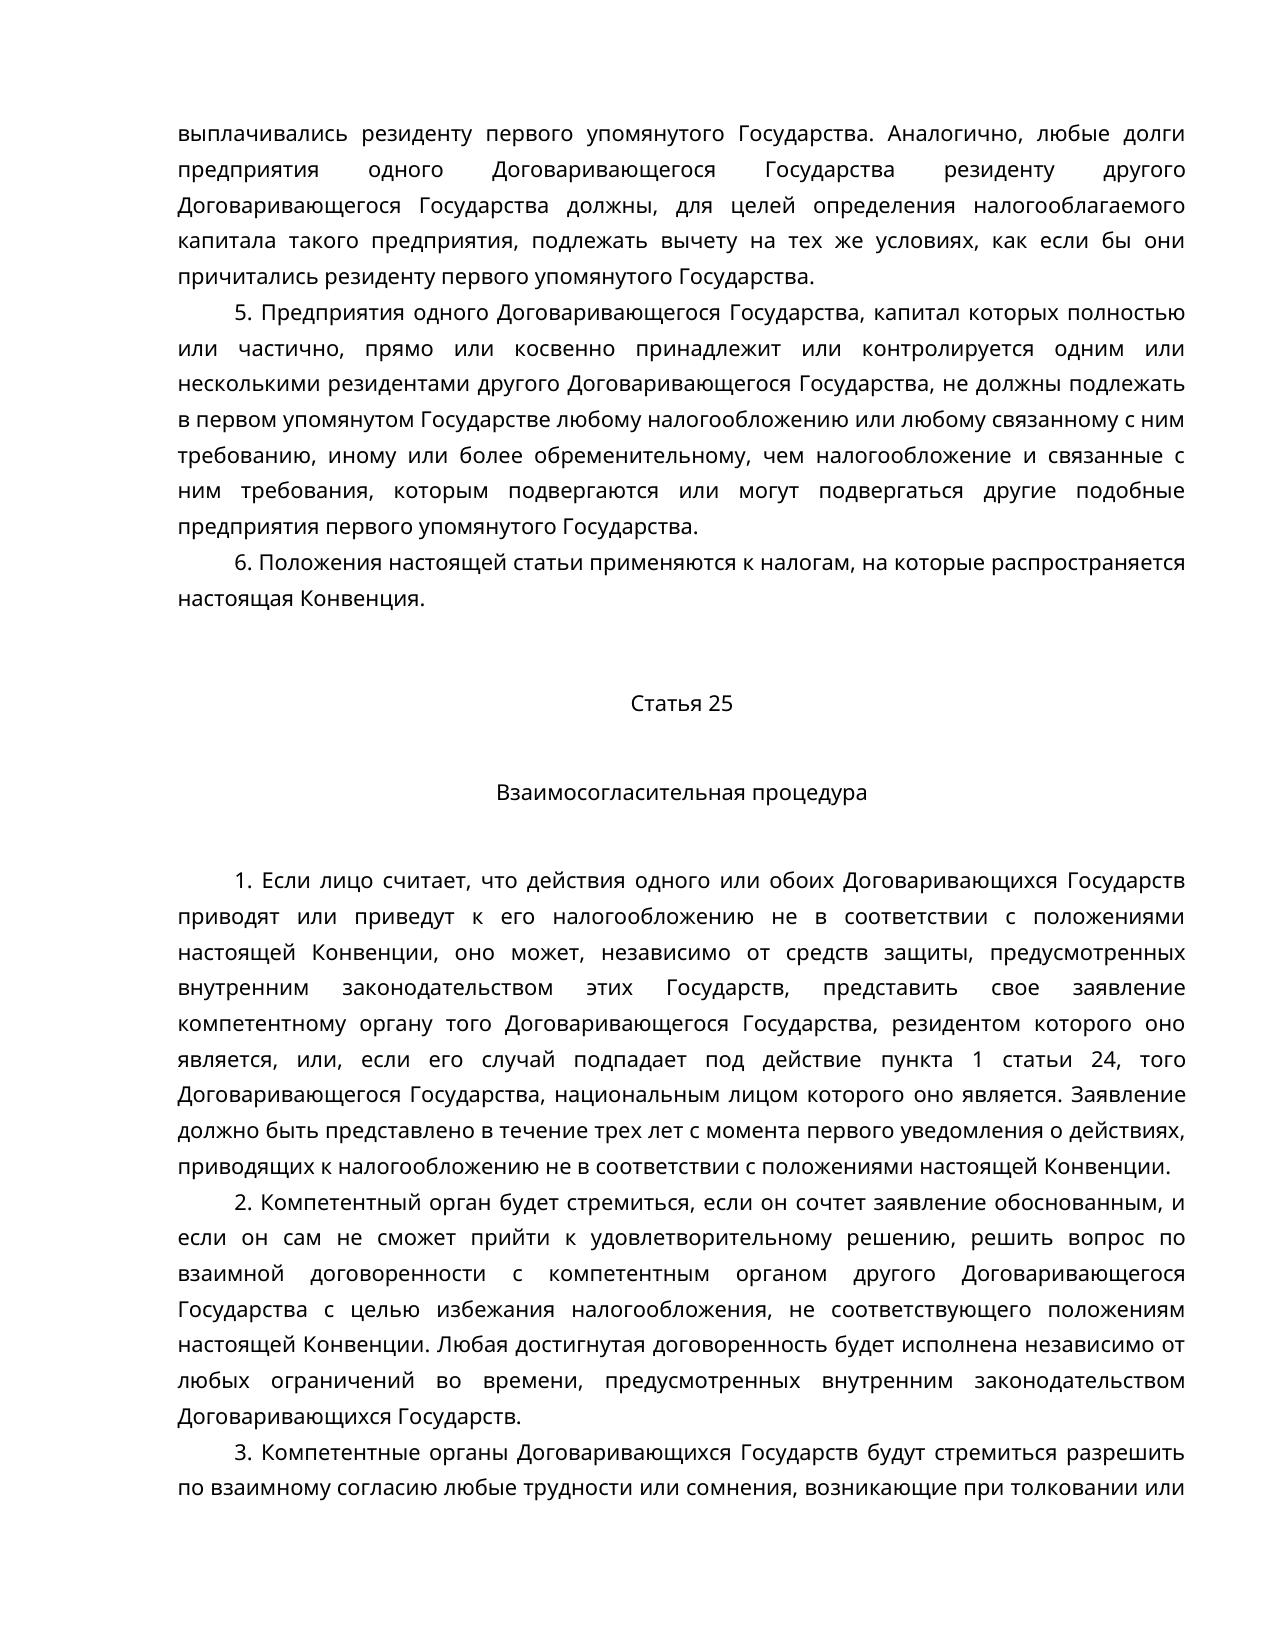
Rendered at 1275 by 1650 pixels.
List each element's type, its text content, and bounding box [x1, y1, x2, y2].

text 6. Положения настоящей статьи применяются к налогам, на которые распространяется настоящая Конвенция. [177, 547, 1186, 612]
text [177, 1437, 1186, 1502]
text Статья 25 [177, 688, 1186, 718]
text Взаимосогласительная процедура [177, 777, 1186, 806]
text 1. Если лицо считает, что действия одного или обоих Договаривающихся Государств приводят или приведут к его налогообложению не в соответствии с положениями настоящей Конвенции, оно может, независимо от средств защиты, предусмотренных внутренним законодательством этих Государств, представить свое заявление компетентному органу того Договаривающегося Государства, резидентом которого оно является, или, если его случай подпадает под действие пункта 1 статьи 24, того Договаривающегося Государства, национальным лицом которого оно является. Заявление должно быть представлено в течение трех лет с момента первого уведомления о действиях, приводящих к налогообложению не в соответствии с положениями настоящей Конвенции. [177, 865, 1186, 1181]
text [177, 118, 1186, 291]
text 2. Компетентный орган будет стремиться, если он сочтет заявление обоснованным, и если он сам не сможет прийти к удовлетворительному решению, решить вопрос по взаимной договоренности с компетентным органом другого Договаривающегося Государства с целью избежания налогообложения, не соответствующего положениям настоящей Конвенции. Любая достигнутая договоренность будет исполнена независимо от любых ограничений во времени, предусмотренных внутренним законодательством Договаривающихся Государств. [177, 1187, 1186, 1431]
text 5. Предприятия одного Договаривающегося Государства, капитал которых полностью или частично, прямо или косвенно принадлежит или контролируется одним или несколькими резидентами другого Договаривающегося Государства, не должны подлежать в первом упомянутом Государстве любому налогообложению или любому связанному с ним требованию, иному или более обременительному, чем налогообложение и связанные с ним требования, которым подвергаются или могут подвергаться другие подобные предприятия первого упомянутого Государства. [177, 297, 1186, 541]
